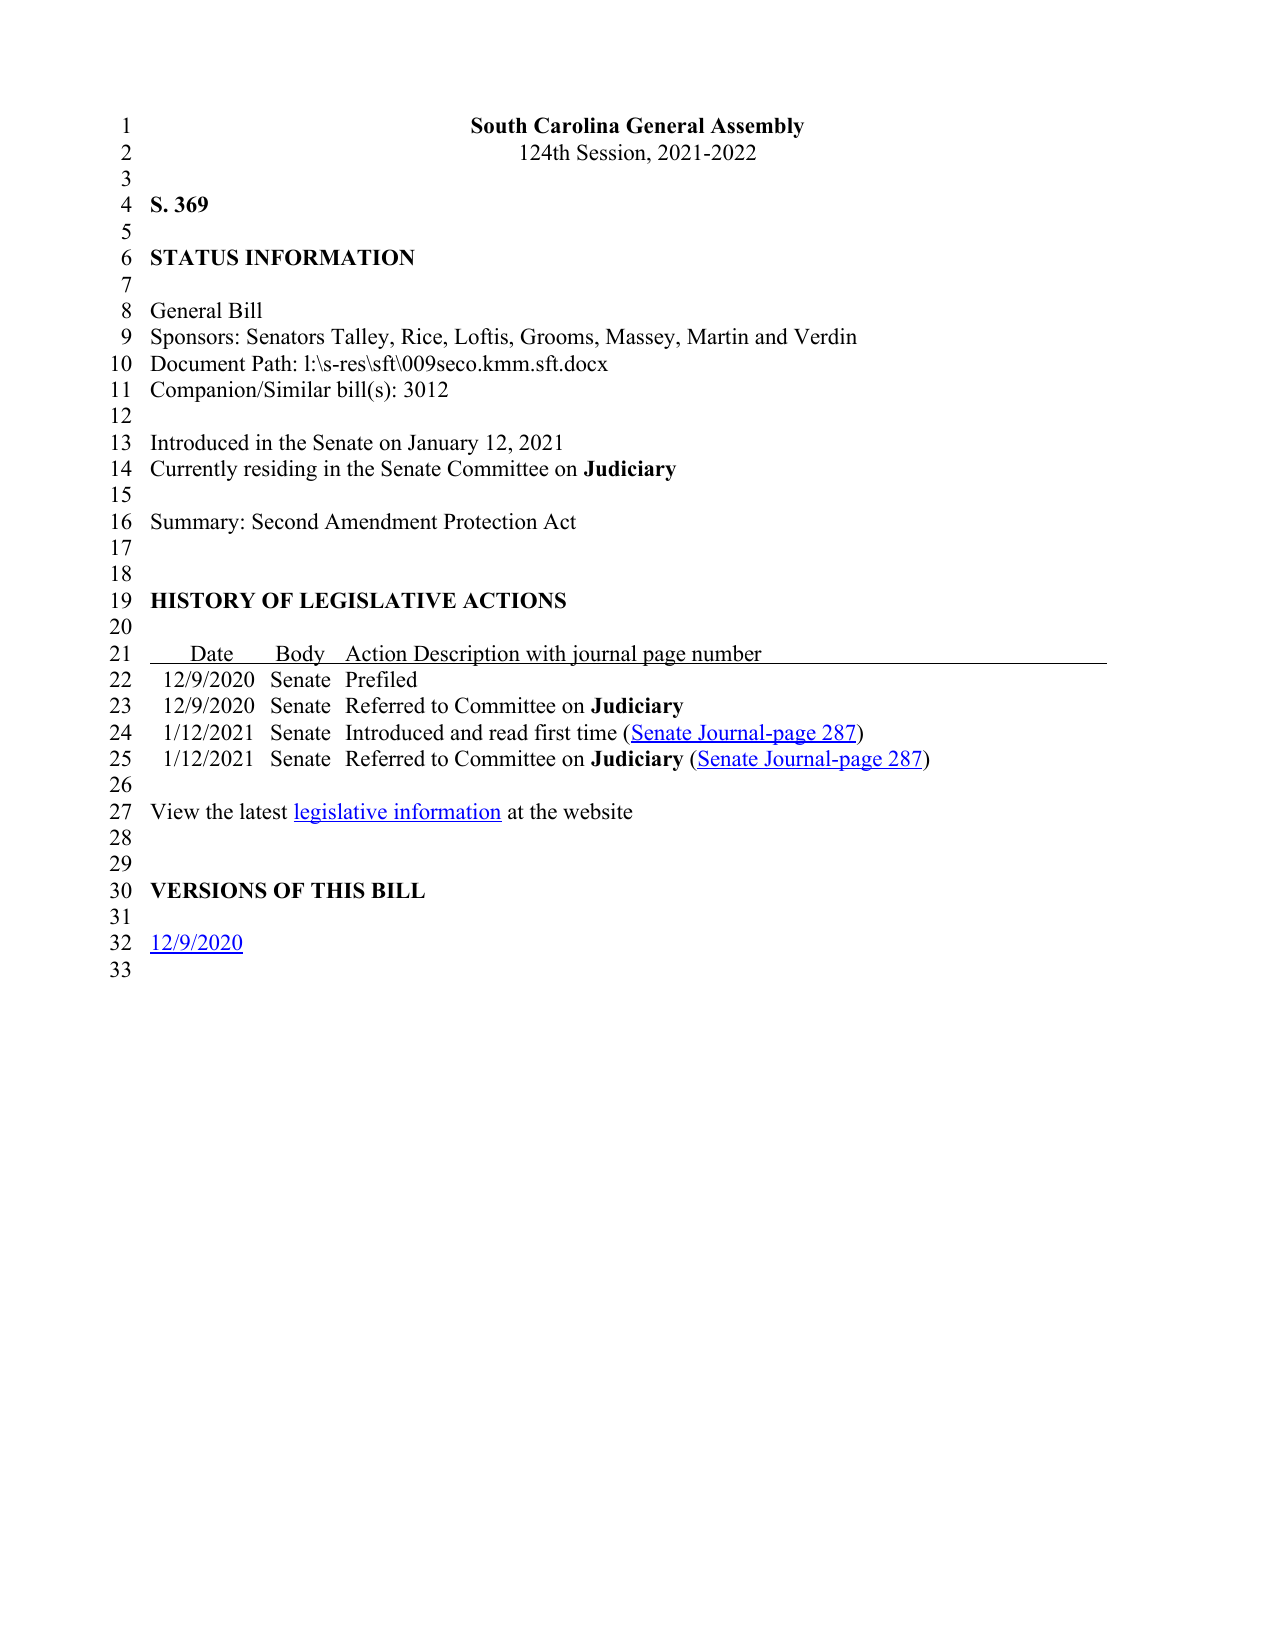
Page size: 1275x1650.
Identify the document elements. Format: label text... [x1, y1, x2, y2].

text S. 369 [150, 192, 1125, 218]
text Currently residing in the Senate Committee on Judiciary [150, 455, 1125, 481]
text Summary: Second Amendment Protection Act [150, 508, 1125, 534]
text View the latest legislative information at the website [150, 798, 1125, 824]
text 1/12/2021 Senate Referred to Committee on Judiciary (Senate Journal-page 287) [150, 745, 1125, 771]
text HISTORY OF LEGISLATIVE ACTIONS [150, 587, 1125, 613]
text VERSIONS OF THIS BILL [150, 877, 1125, 903]
text Sponsors: Senators Talley, Rice, Loftis, Grooms, Massey, Martin and Verdin [150, 323, 1125, 350]
text Document Path: l:\s-res\sft\009seco.kmm.sft.docx [150, 350, 1125, 376]
text 12/9/2020 Senate Referred to Committee on Judiciary [150, 692, 1125, 719]
text Companion/Similar bill(s): 3012 [150, 376, 1125, 402]
text General Bill [150, 297, 1125, 323]
text Introduced in the Senate on January 12, 2021 [150, 429, 1125, 455]
text 12/9/2020 Senate Prefiled [150, 666, 1125, 692]
text South Carolina General Assembly [150, 112, 1125, 139]
text 12/9/2020 [150, 929, 1125, 956]
text 1/12/2021 Senate Introduced and read first time (Senate Journal-page 287) [150, 719, 1125, 745]
text 124th Session, 2021-2022 [150, 139, 1125, 165]
text STATUS INFORMATION [150, 244, 1125, 271]
text Date Body Action Description with journal page number [150, 639, 1125, 666]
